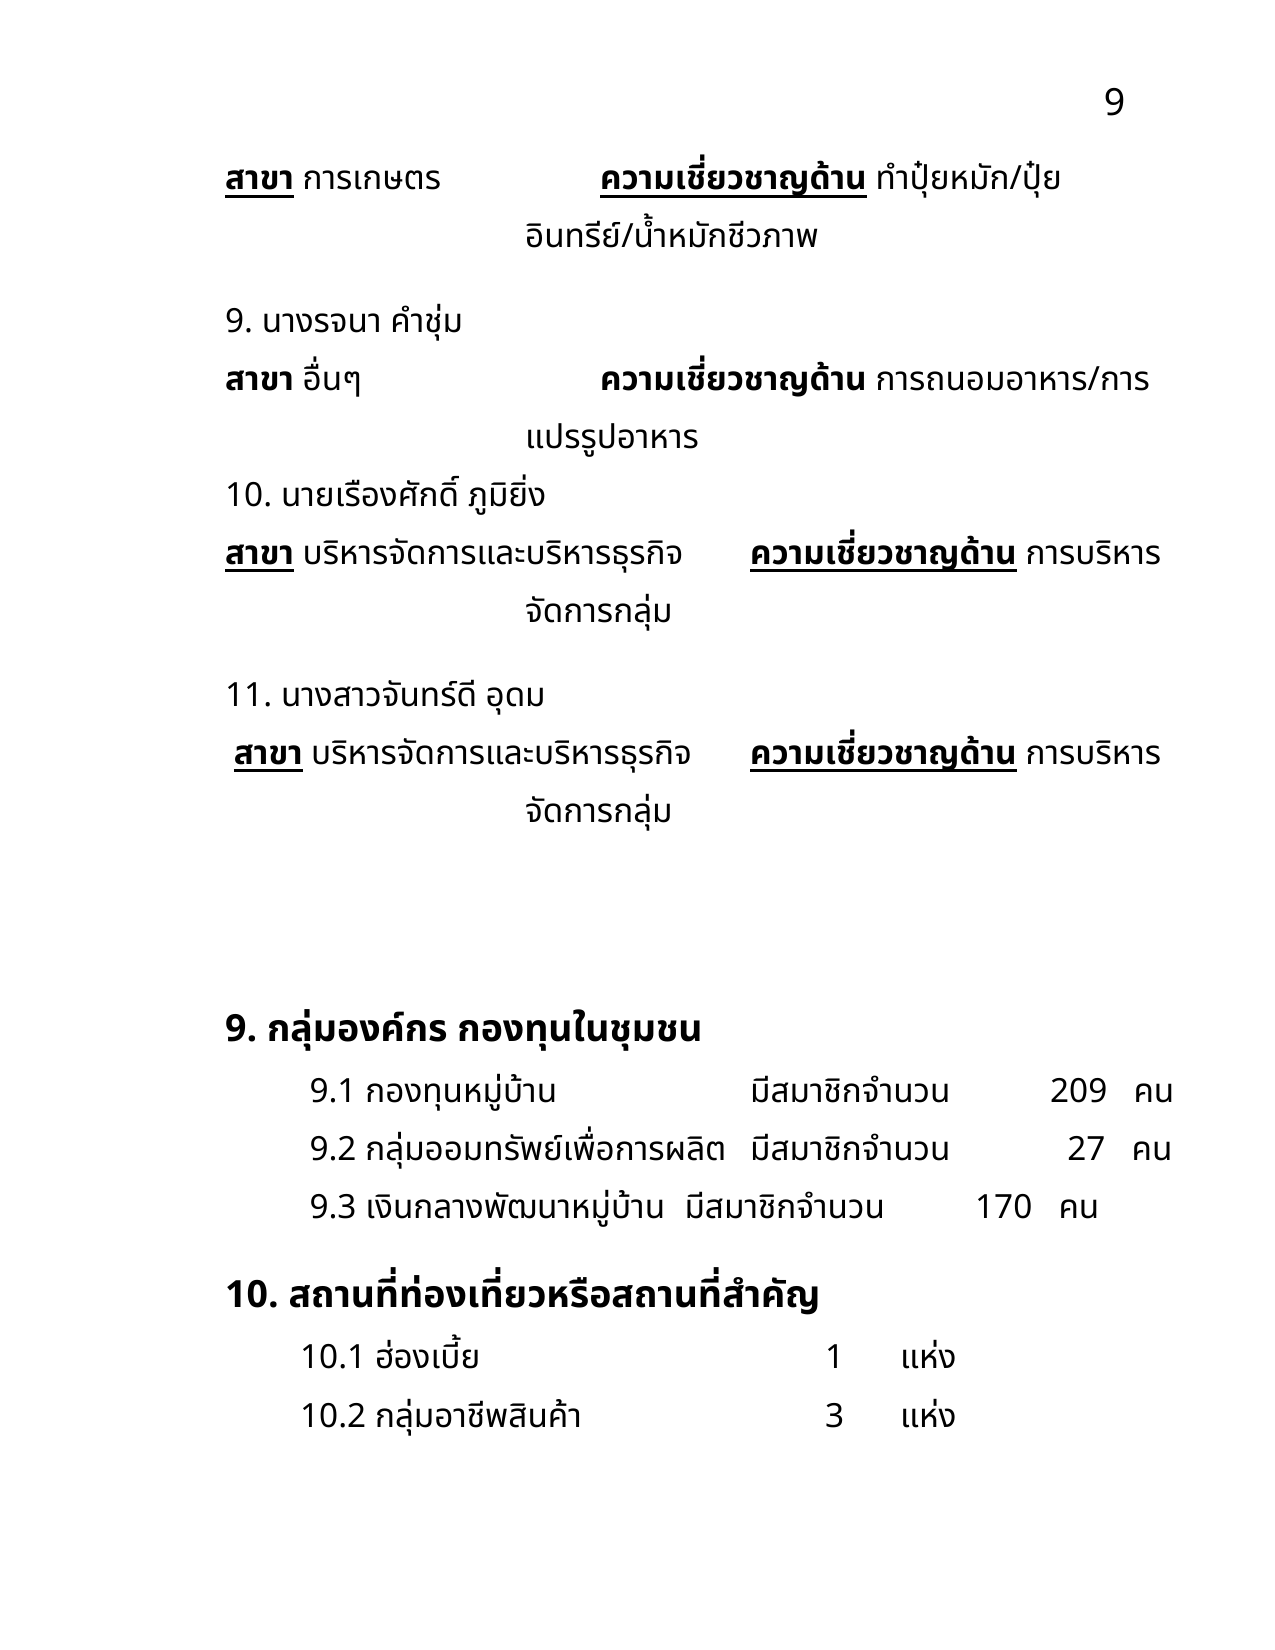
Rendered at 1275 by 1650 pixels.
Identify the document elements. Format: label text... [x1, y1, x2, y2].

text 11. นางสาวจันทร์ดี อุดม [225, 671, 1181, 721]
text สาขา การเกษตร ความเชี่ยวชาญด้าน ทำปุ๋ยหมัก/ปุ๋ยอินทรีย์/น้ำหมักชีวภาพ [225, 154, 1181, 263]
text 9. กลุ่มองค์กร กองทุนในชุมชน [225, 1001, 1181, 1058]
text 9. นางรจนา คำชุ่ม [225, 296, 1181, 347]
text สาขา บริหารจัดการและบริหารธุรกิจ ความเชี่ยวชาญด้าน การบริหารจัดการกลุ่ม [225, 729, 1181, 837]
text 10. สถานที่ท่องเที่ยวหรือสถานที่สำคัญ [150, 1267, 1181, 1324]
text 9.1 กองทุนหมู่บ้าน มีสมาชิกจำนวน 209 คน [309, 1067, 1181, 1117]
text สาขา บริหารจัดการและบริหารธุรกิจ ความเชี่ยวชาญด้าน การบริหารจัดการกลุ่ม [225, 529, 1181, 637]
text 10. นายเรืองศักดิ์ ภูมิยิ่ง [225, 471, 1181, 521]
text 10.2 กลุ่มอาชีพสินค้า 3 แห่ง [150, 1391, 1181, 1442]
text 9.3 เงินกลางพัฒนาหมู่บ้าน มีสมาชิกจำนวน 170 คน [309, 1183, 1181, 1233]
text 10.1 ฮ่องเบี้ย 1 แห่ง [150, 1332, 1181, 1383]
text สาขา อื่นๆ ความเชี่ยวชาญด้าน การถนอมอาหาร/การแปรรูปอาหาร [225, 354, 1181, 463]
text 9.2 กลุ่มออมทรัพย์เพื่อการผลิต มีสมาชิกจำนวน 27 คน [309, 1125, 1181, 1175]
